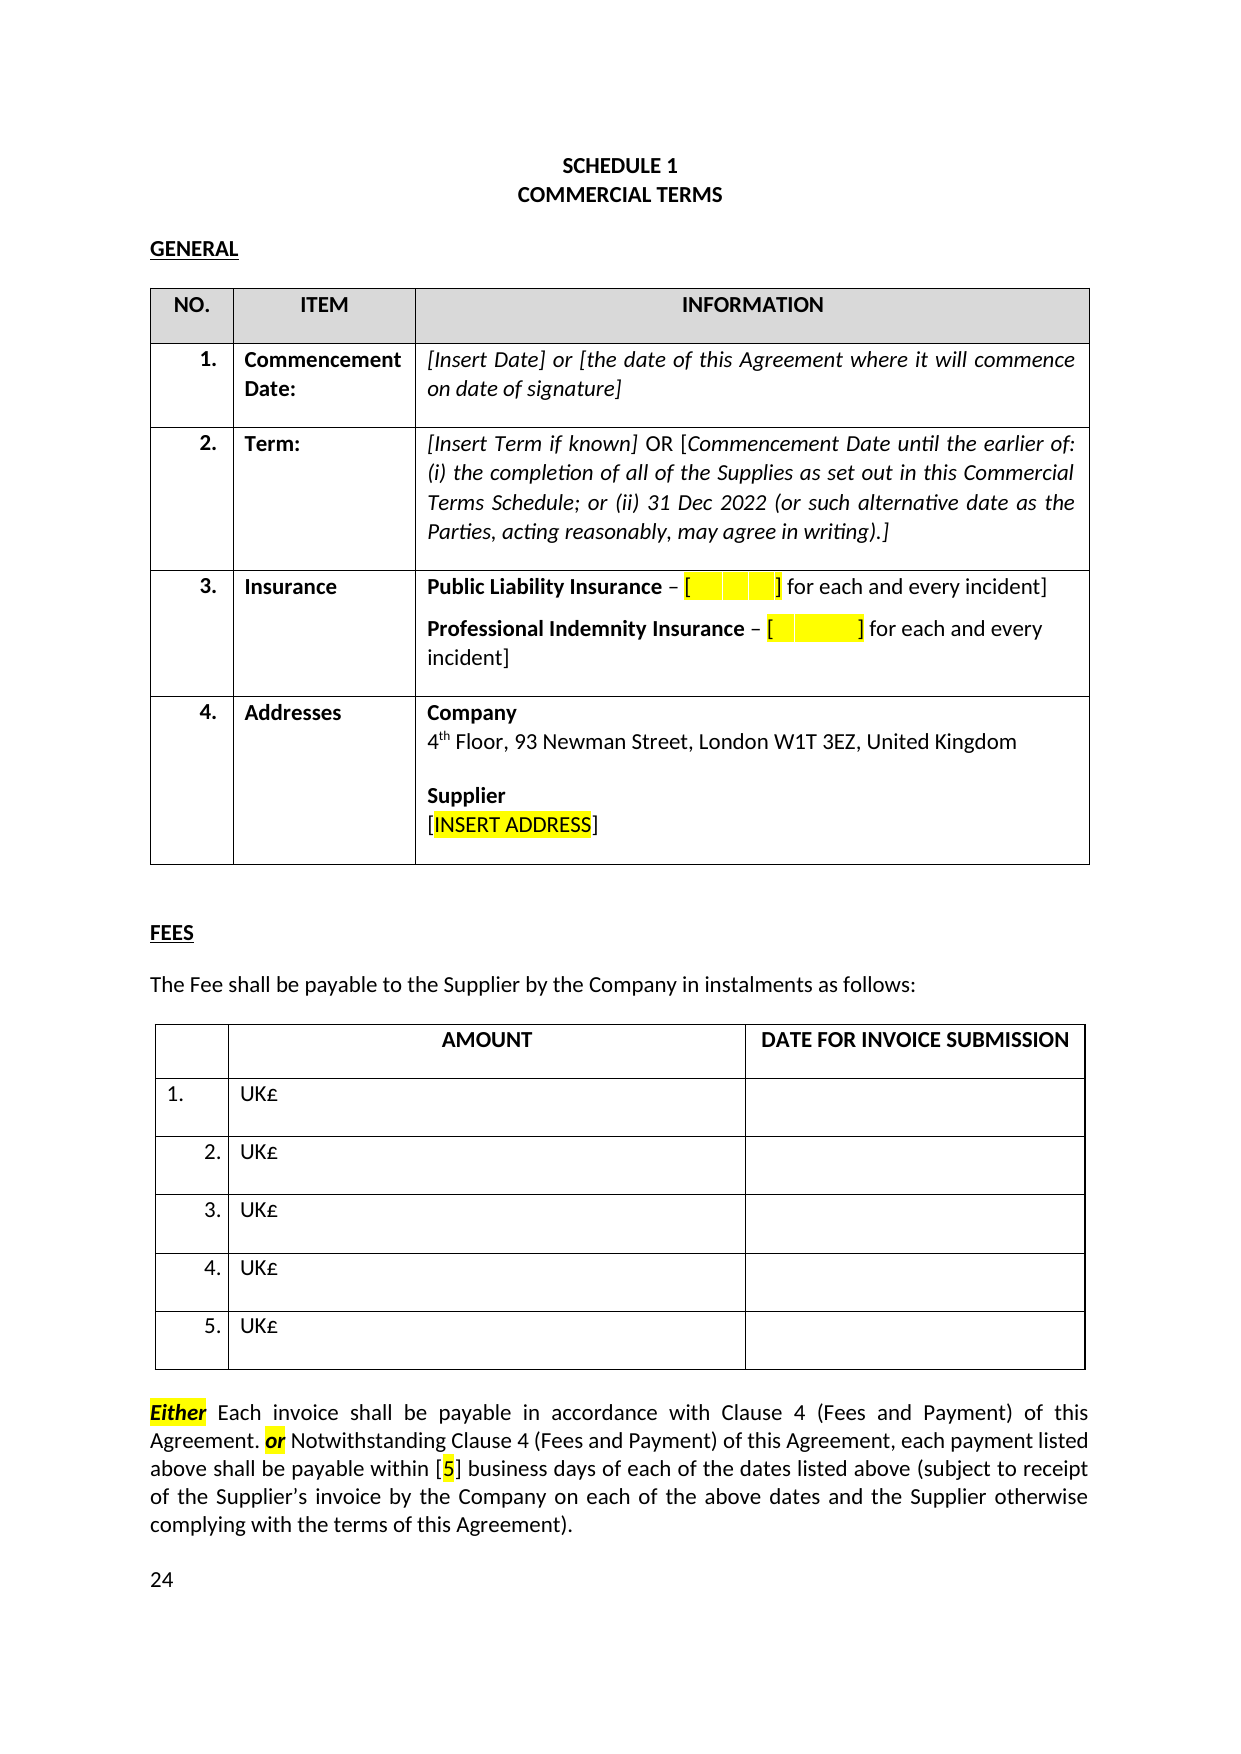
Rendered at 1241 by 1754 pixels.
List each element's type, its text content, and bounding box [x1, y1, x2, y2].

table_cell UK£ [229, 1312, 745, 1369]
text FEES [150, 918, 1090, 946]
table_cell UK£ [229, 1079, 745, 1136]
table_header ITEM [234, 289, 415, 343]
table_cell [746, 1312, 1084, 1369]
table_header DATE FOR INVOICE SUBMISSION [746, 1025, 1084, 1078]
table_cell [151, 344, 233, 427]
table_cell Term: [234, 428, 415, 570]
table_cell [156, 1137, 228, 1194]
table_cell UK£ [229, 1195, 745, 1252]
table_cell [746, 1254, 1084, 1311]
table_cell [156, 1254, 228, 1311]
text GENERAL [150, 233, 1090, 262]
table_cell [151, 428, 233, 570]
text Either Each invoice shall be payable in accordance with Clause 4 (Fees and Payment) of this Agreement. or Notwithstanding Clause 4 (Fees and Payment) of this Agreement, each payment listed above shall be payable within [5] business days of each of the dates listed above (subject to receipt of the Supplier’s invoice by the Company on each of the above dates and the Supplier otherwise complying with the terms of this Agreement). [150, 1370, 1090, 1538]
table_cell UK£ [229, 1254, 745, 1311]
table_cell Insurance [234, 571, 415, 696]
table_cell [156, 1195, 228, 1252]
table_header [156, 1025, 228, 1078]
table_header AMOUNT [229, 1025, 745, 1078]
table_cell Commencement Date: [234, 344, 415, 427]
table_header INFORMATION [416, 289, 1089, 343]
table_cell [746, 1137, 1084, 1194]
table_header NO. [151, 289, 233, 343]
table_cell UK£ [229, 1137, 745, 1194]
table_cell [746, 1079, 1084, 1136]
table_cell [Insert Term if known] OR [Commencement Date until the earlier of: (i) the completion of all of the Supplies as set out in this Commercial Terms Schedule; or (ii) 31 Dec 2022 (or such alternative date as the Parties, acting reasonably, may agree in writing).] [416, 428, 1089, 570]
table_cell [Insert Date] or [the date of this Agreement where it will commence on date of signature] [416, 344, 1089, 427]
table_cell Company 4th Floor, 93 Newman Street, London W1T 3EZ, United Kingdom Supplier [INSERT ADDRESS] [416, 697, 1089, 863]
table_cell Addresses [234, 697, 415, 863]
text SCHEDULE 1 COMMERCIAL TERMS [150, 150, 1090, 208]
table_cell [746, 1195, 1084, 1252]
table_cell [156, 1079, 228, 1136]
table_cell [151, 571, 233, 696]
table_cell [151, 697, 233, 863]
text The Fee shall be payable to the Supplier by the Company in instalments as follows: [150, 971, 1090, 999]
table_cell Public Liability Insurance – [ ] for each and every incident] Professional Indemnity Insurance – [ ] for each and every incident] [416, 571, 1089, 696]
table_cell [156, 1312, 228, 1369]
